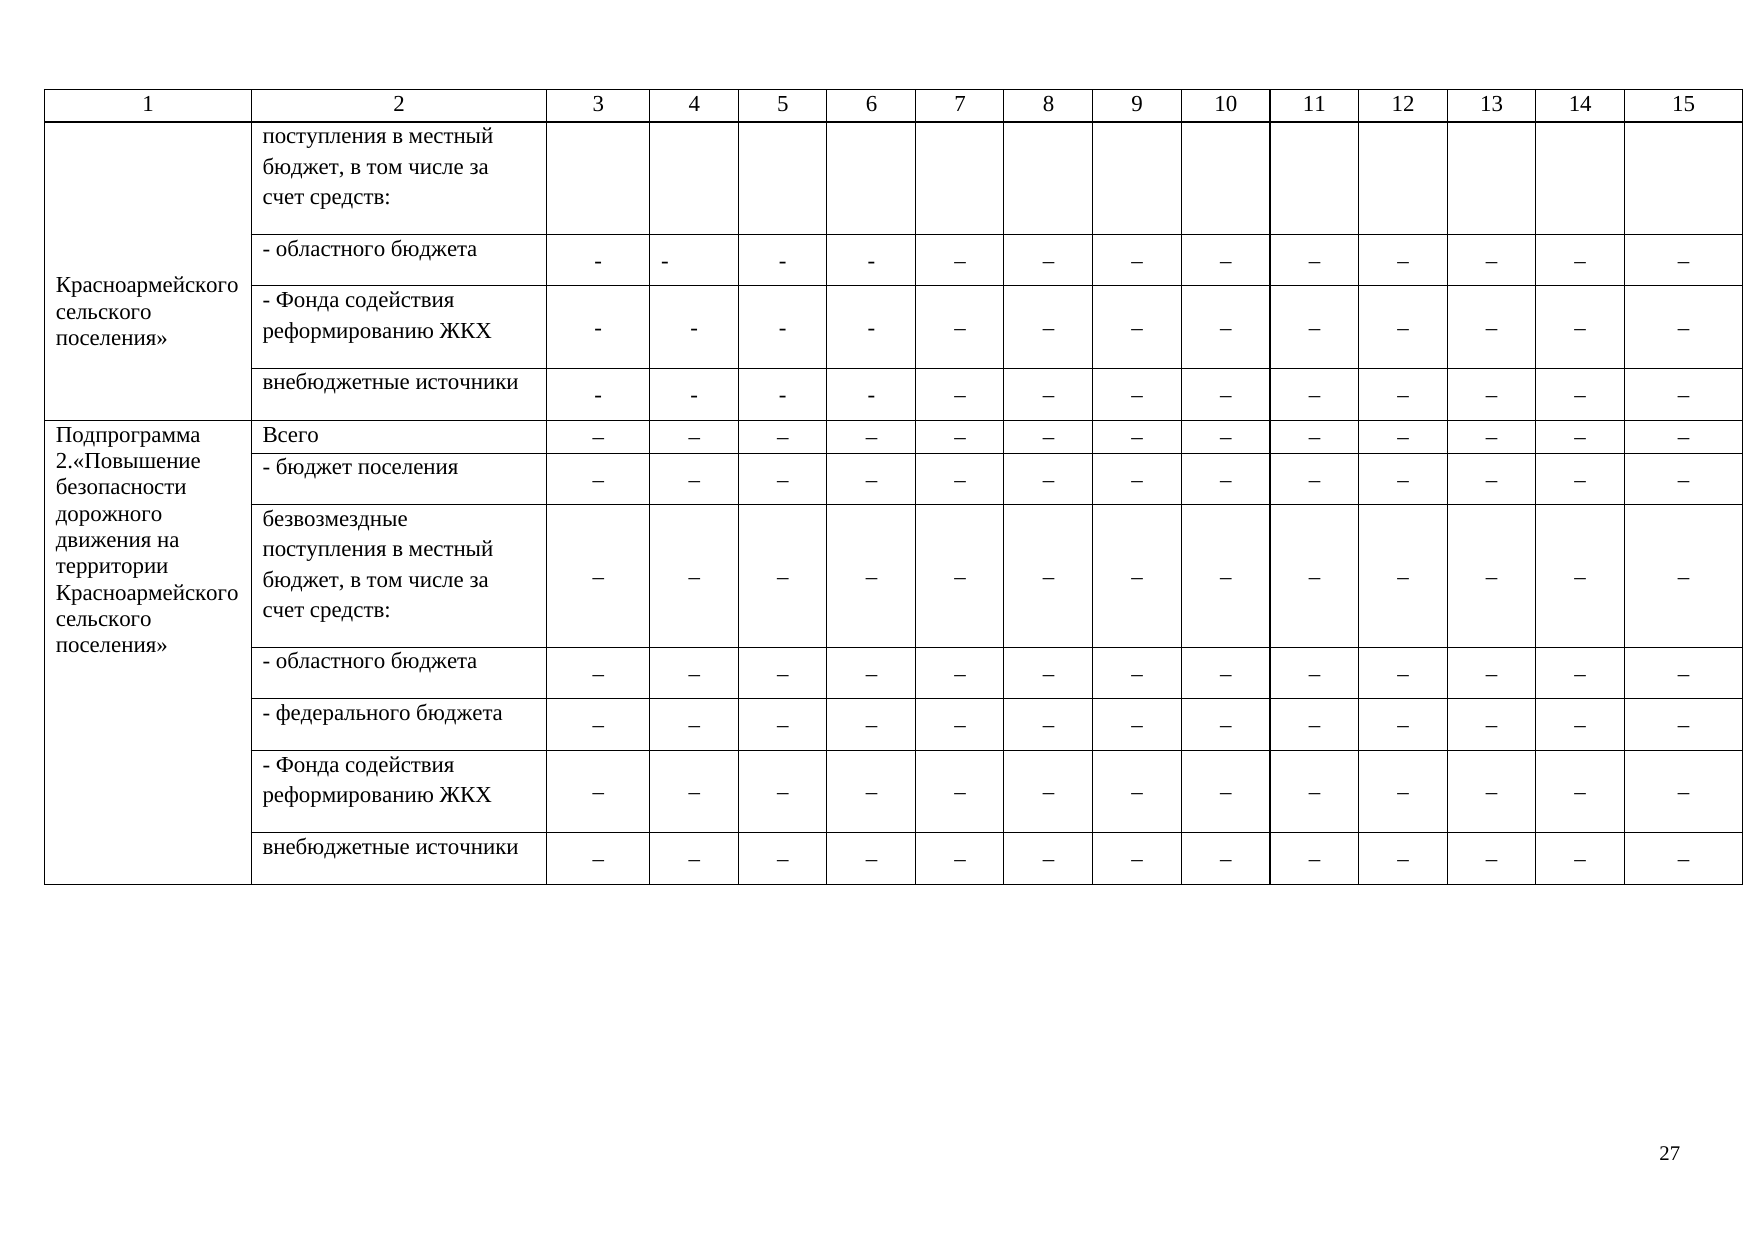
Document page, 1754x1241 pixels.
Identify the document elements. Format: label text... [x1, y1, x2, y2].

table_cell - федерального бюджета [252, 699, 546, 750]
table_cell – [739, 751, 826, 832]
table_cell – [916, 235, 1003, 285]
table_cell – [1271, 699, 1358, 750]
table_cell – [1625, 454, 1742, 504]
table_cell – [1359, 421, 1447, 452]
table_header 2 [252, 90, 546, 121]
table_cell – [1359, 369, 1447, 419]
table_cell – [916, 369, 1003, 419]
table_cell – [1359, 235, 1447, 285]
table_cell – [1004, 751, 1092, 832]
table_cell – [1536, 648, 1624, 698]
table_cell - [547, 369, 649, 419]
table_cell – [827, 648, 915, 698]
table_cell – [1359, 286, 1447, 367]
table_cell - [739, 369, 826, 419]
table_cell – [1093, 648, 1181, 698]
table_cell - Фонда содействия реформированию ЖКХ [252, 286, 546, 367]
table_cell – [1004, 286, 1092, 367]
table_cell – [827, 421, 915, 452]
table_cell – [1271, 454, 1358, 504]
table_cell – [650, 699, 738, 750]
table_cell - Фонда содействия реформированию ЖКХ [252, 751, 546, 832]
table_cell – [1182, 123, 1269, 234]
table_cell – [916, 123, 1003, 234]
table_cell – [1182, 505, 1269, 647]
table_cell – [1182, 421, 1269, 452]
table_cell – [1271, 648, 1358, 698]
table_cell – [916, 833, 1003, 884]
table_header 4 [650, 90, 738, 121]
table_cell – [1271, 286, 1358, 367]
table_cell – [1625, 833, 1742, 884]
table_cell – [1625, 751, 1742, 832]
table_cell – [1093, 454, 1181, 504]
table_cell – [1271, 123, 1358, 234]
table_cell – [1448, 369, 1535, 419]
table_header 7 [916, 90, 1003, 121]
table_header 14 [1536, 90, 1624, 121]
table_header 13 [1448, 90, 1535, 121]
table_cell - [650, 123, 738, 234]
table_cell – [1536, 454, 1624, 504]
table_cell – [739, 833, 826, 884]
table_cell - [827, 369, 915, 419]
table_cell – [650, 505, 738, 647]
table_cell – [1182, 235, 1269, 285]
table_cell – [1448, 421, 1535, 452]
table_header 9 [1093, 90, 1181, 121]
table_cell – [1625, 286, 1742, 367]
table_cell – [547, 833, 649, 884]
table_header 10 [1182, 90, 1269, 121]
table_cell – [1093, 699, 1181, 750]
table_cell – [916, 751, 1003, 832]
table_cell – [916, 286, 1003, 367]
table_cell Всего [252, 421, 546, 452]
table_cell – [650, 833, 738, 884]
table_cell – [827, 833, 915, 884]
table_cell - [739, 235, 826, 285]
table_cell – [1359, 699, 1447, 750]
table_cell – [827, 454, 915, 504]
table_cell – [1359, 751, 1447, 832]
table_cell – [1004, 454, 1092, 504]
table_header 1 [45, 90, 251, 121]
table_cell – [739, 454, 826, 504]
table_header 3 [547, 90, 649, 121]
table_cell – [1625, 648, 1742, 698]
table_header 6 [827, 90, 915, 121]
table_cell – [1271, 505, 1358, 647]
table_header 15 [1625, 90, 1742, 121]
table_cell – [1536, 369, 1624, 419]
table_cell – [827, 751, 915, 832]
table_cell - [650, 286, 738, 367]
table_cell – [1004, 235, 1092, 285]
table_cell – [1536, 235, 1624, 285]
table_cell – [1448, 648, 1535, 698]
table_cell – [1004, 648, 1092, 698]
table_cell – [547, 648, 649, 698]
table_cell – [1359, 454, 1447, 504]
table_header 5 [739, 90, 826, 121]
table_cell – [1004, 833, 1092, 884]
table_cell – [547, 421, 649, 452]
table_header 12 [1359, 90, 1447, 121]
table_cell – [547, 699, 649, 750]
table_cell - [650, 369, 738, 419]
table_cell – [1359, 123, 1447, 234]
table_cell – [1093, 369, 1181, 419]
table_cell – [1004, 421, 1092, 452]
table_cell - областного бюджета [252, 235, 546, 285]
table_cell – [1004, 369, 1092, 419]
table_cell - бюджет поселения [252, 454, 546, 504]
table_cell – [1271, 751, 1358, 832]
table_cell – [1625, 235, 1742, 285]
table_cell – [1536, 505, 1624, 647]
table_cell – [739, 648, 826, 698]
table_cell – [1625, 699, 1742, 750]
table_cell – [739, 421, 826, 452]
table_cell – [1536, 286, 1624, 367]
table_cell Подпрограмма 2.«Повышение безопасности дорожного движения на территории Красноармейского сельского поселения» [45, 421, 251, 884]
table_cell – [1448, 123, 1535, 234]
table_cell – [1004, 699, 1092, 750]
table_cell – [1182, 286, 1269, 367]
table_cell внебюджетные источники [252, 369, 546, 419]
table_cell – [1448, 833, 1535, 884]
table_cell – [827, 699, 915, 750]
table_cell – [1004, 505, 1092, 647]
table_cell – [547, 505, 649, 647]
table_cell – [1093, 833, 1181, 884]
table_cell – [1271, 369, 1358, 419]
table_cell – [1448, 751, 1535, 832]
table_cell – [1448, 235, 1535, 285]
table_cell – [650, 421, 738, 452]
table_cell – [1182, 833, 1269, 884]
table_cell – [1448, 286, 1535, 367]
table_cell - [547, 286, 649, 367]
table_cell – [1536, 699, 1624, 750]
table_cell – [1625, 369, 1742, 419]
table_cell - областного бюджета [252, 648, 546, 698]
table_cell - [650, 235, 738, 285]
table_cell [252, 123, 546, 234]
table_cell – [1182, 648, 1269, 698]
table_cell – [1448, 505, 1535, 647]
table_cell – [547, 454, 649, 504]
table_cell – [1448, 454, 1535, 504]
table_header 11 [1271, 90, 1358, 121]
table_cell – [916, 648, 1003, 698]
table_cell - [827, 123, 915, 234]
table_cell – [1271, 421, 1358, 452]
table_cell – [827, 505, 915, 647]
table_cell – [739, 505, 826, 647]
table_cell – [1004, 123, 1092, 234]
table_cell – [1359, 505, 1447, 647]
table_cell – [916, 699, 1003, 750]
table_cell – [1182, 751, 1269, 832]
table_cell – [1536, 833, 1624, 884]
table_cell – [1093, 286, 1181, 367]
table_cell – [1536, 751, 1624, 832]
table_cell – [1182, 454, 1269, 504]
table_cell - [739, 123, 826, 234]
table_cell – [916, 454, 1003, 504]
table_cell – [1448, 699, 1535, 750]
table_cell – [650, 648, 738, 698]
table_cell – [916, 505, 1003, 647]
table_cell – [1359, 833, 1447, 884]
table_cell – [1536, 421, 1624, 452]
table_cell – [1625, 421, 1742, 452]
table_cell – [1093, 751, 1181, 832]
table_cell – [1093, 123, 1181, 234]
table_cell – [1271, 235, 1358, 285]
table_cell – [1536, 123, 1624, 234]
table_cell – [916, 421, 1003, 452]
table_cell – [1625, 505, 1742, 647]
table_cell – [1093, 421, 1181, 452]
table_cell безвозмездные поступления в местный бюджет, в том числе за счет средств: [252, 505, 546, 647]
table_cell – [1271, 833, 1358, 884]
table_cell – [650, 751, 738, 832]
table_cell - [547, 123, 649, 234]
table_cell – [650, 454, 738, 504]
table_cell – [1093, 505, 1181, 647]
table_cell – [1093, 235, 1181, 285]
table_cell - [827, 286, 915, 367]
table_cell - [739, 286, 826, 367]
table_cell - [827, 235, 915, 285]
table_cell – [1359, 648, 1447, 698]
table_cell – [1182, 699, 1269, 750]
table_cell - [547, 235, 649, 285]
table_cell внебюджетные источники [252, 833, 546, 884]
table_cell – [547, 751, 649, 832]
table_cell – [739, 699, 826, 750]
table_cell – [1182, 369, 1269, 419]
table_cell – [1625, 123, 1742, 234]
table_header 8 [1004, 90, 1092, 121]
